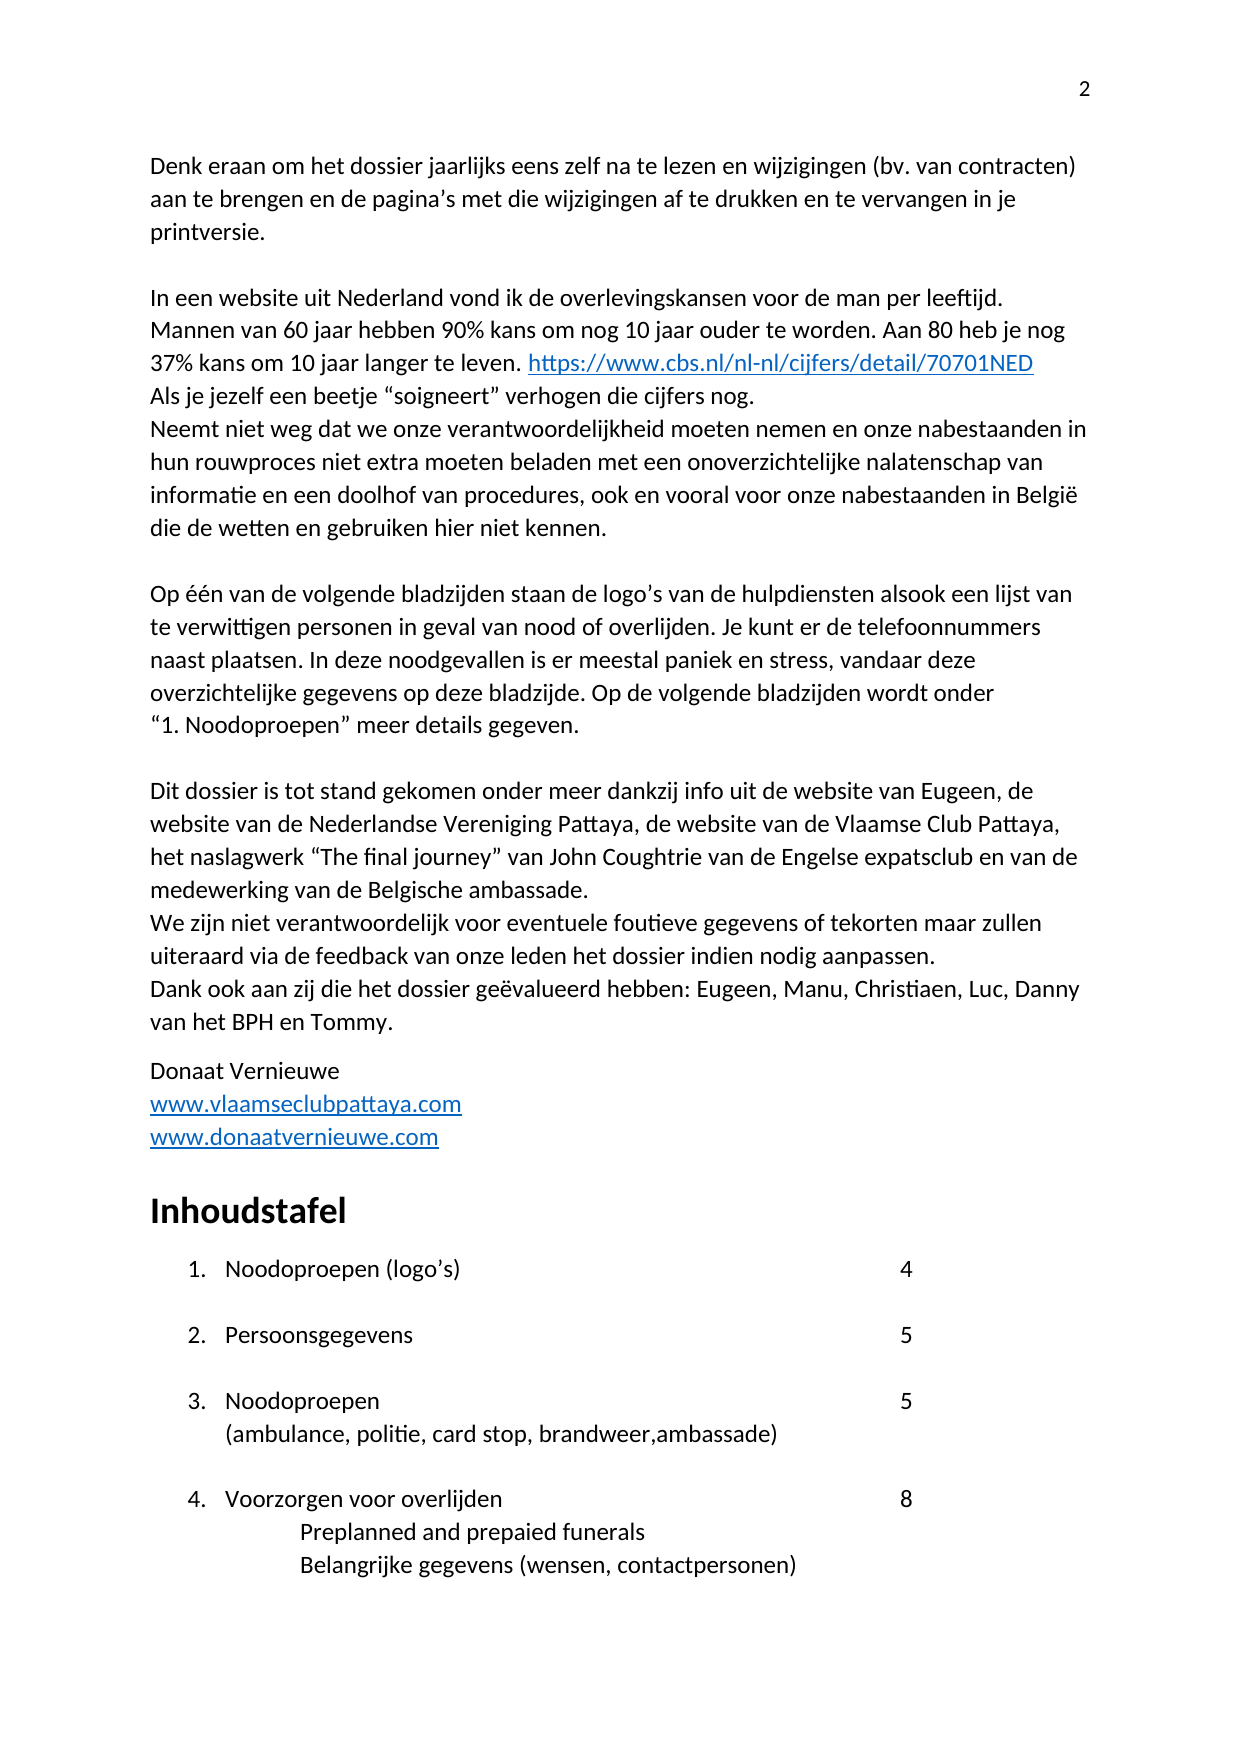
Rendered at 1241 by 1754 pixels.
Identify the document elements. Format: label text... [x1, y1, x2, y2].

list Persoonsgegevens 5 [187, 1319, 1090, 1349]
text Dit dossier is tot stand gekomen onder meer dankzij info uit de website van Eugeen, de website van de Nederlandse Vereniging Pattaya, de website van de Vlaamse Club Pattaya, het naslagwerk “The final journey” van John Coughtrie van de Engelse expatsclub en van de medewerking van de Belgische ambassade. [150, 775, 1090, 905]
text Inhoudstafel [150, 1187, 1090, 1233]
text Als je jezelf een beetje “soigneert” verhogen die cijfers nog. [150, 380, 1090, 411]
list (ambulance, politie, card stop, brandweer,ambassade) [225, 1418, 1090, 1448]
list Noodoproepen 5 [187, 1385, 1090, 1415]
text We zijn niet verantwoordelijk voor eventuele foutieve gegevens of tekorten maar zullen uiteraard via de feedback van onze leden het dossier indien nodig aanpassen. [150, 907, 1090, 971]
text www.donaatvernieuwe.com [150, 1121, 1090, 1152]
list Noodoproepen (logo’s) 4 [187, 1253, 1090, 1284]
text Op één van de volgende bladzijden staan de logo’s van de hulpdiensten alsook een lijst van te verwittigen personen in geval van nood of overlijden. Je kunt er de telefoonnummers naast plaatsen. In deze noodgevallen is er meestal paniek en stress, vandaar deze overzichtelijke gegevens op deze bladzijde. Op de volgende bladzijden wordt onder [150, 578, 1090, 707]
text Donaat Vernieuwe [150, 1055, 1090, 1086]
text Belangrijke gegevens (wensen, contactpersonen) [225, 1549, 1090, 1580]
list Voorzorgen voor overlijden 8 [187, 1484, 1090, 1514]
text Neemt niet weg dat we onze verantwoordelijkheid moeten nemen en onze nabestaanden in hun rouwproces niet extra moeten beladen met een onoverzichtelijke nalatenschap van informatie en een doolhof van procedures, ook en vooral voor onze nabestaanden in België die de wetten en gebruiken hier niet kennen. [150, 413, 1090, 543]
text Denk eraan om het dossier jaarlijks eens zelf na te lezen en wijzigingen (bv. van contracten) aan te brengen en de pagina’s met die wijzigingen af te drukken en te vervangen in je printversie. [150, 150, 1090, 246]
text In een website uit Nederland vond ik de overlevingskansen voor de man per leeftijd. Mannen van 60 jaar hebben 90% kans om nog 10 jaar ouder te worden. Aan 80 heb je nog 37% kans om 10 jaar langer te leven. https://www.cbs.nl/nl-nl/cijfers/detail/70701NED [150, 282, 1090, 378]
text “1. Noodoproepen” meer details gegeven. [150, 709, 1090, 740]
text Dank ook aan zij die het dossier geëvalueerd hebben: Eugeen, Manu, Christiaen, Luc, Danny van het BPH en Tommy. [150, 973, 1090, 1036]
text Preplanned and prepaied funerals [225, 1517, 1090, 1547]
text www.vlaamseclubpattaya.com [150, 1088, 1090, 1119]
